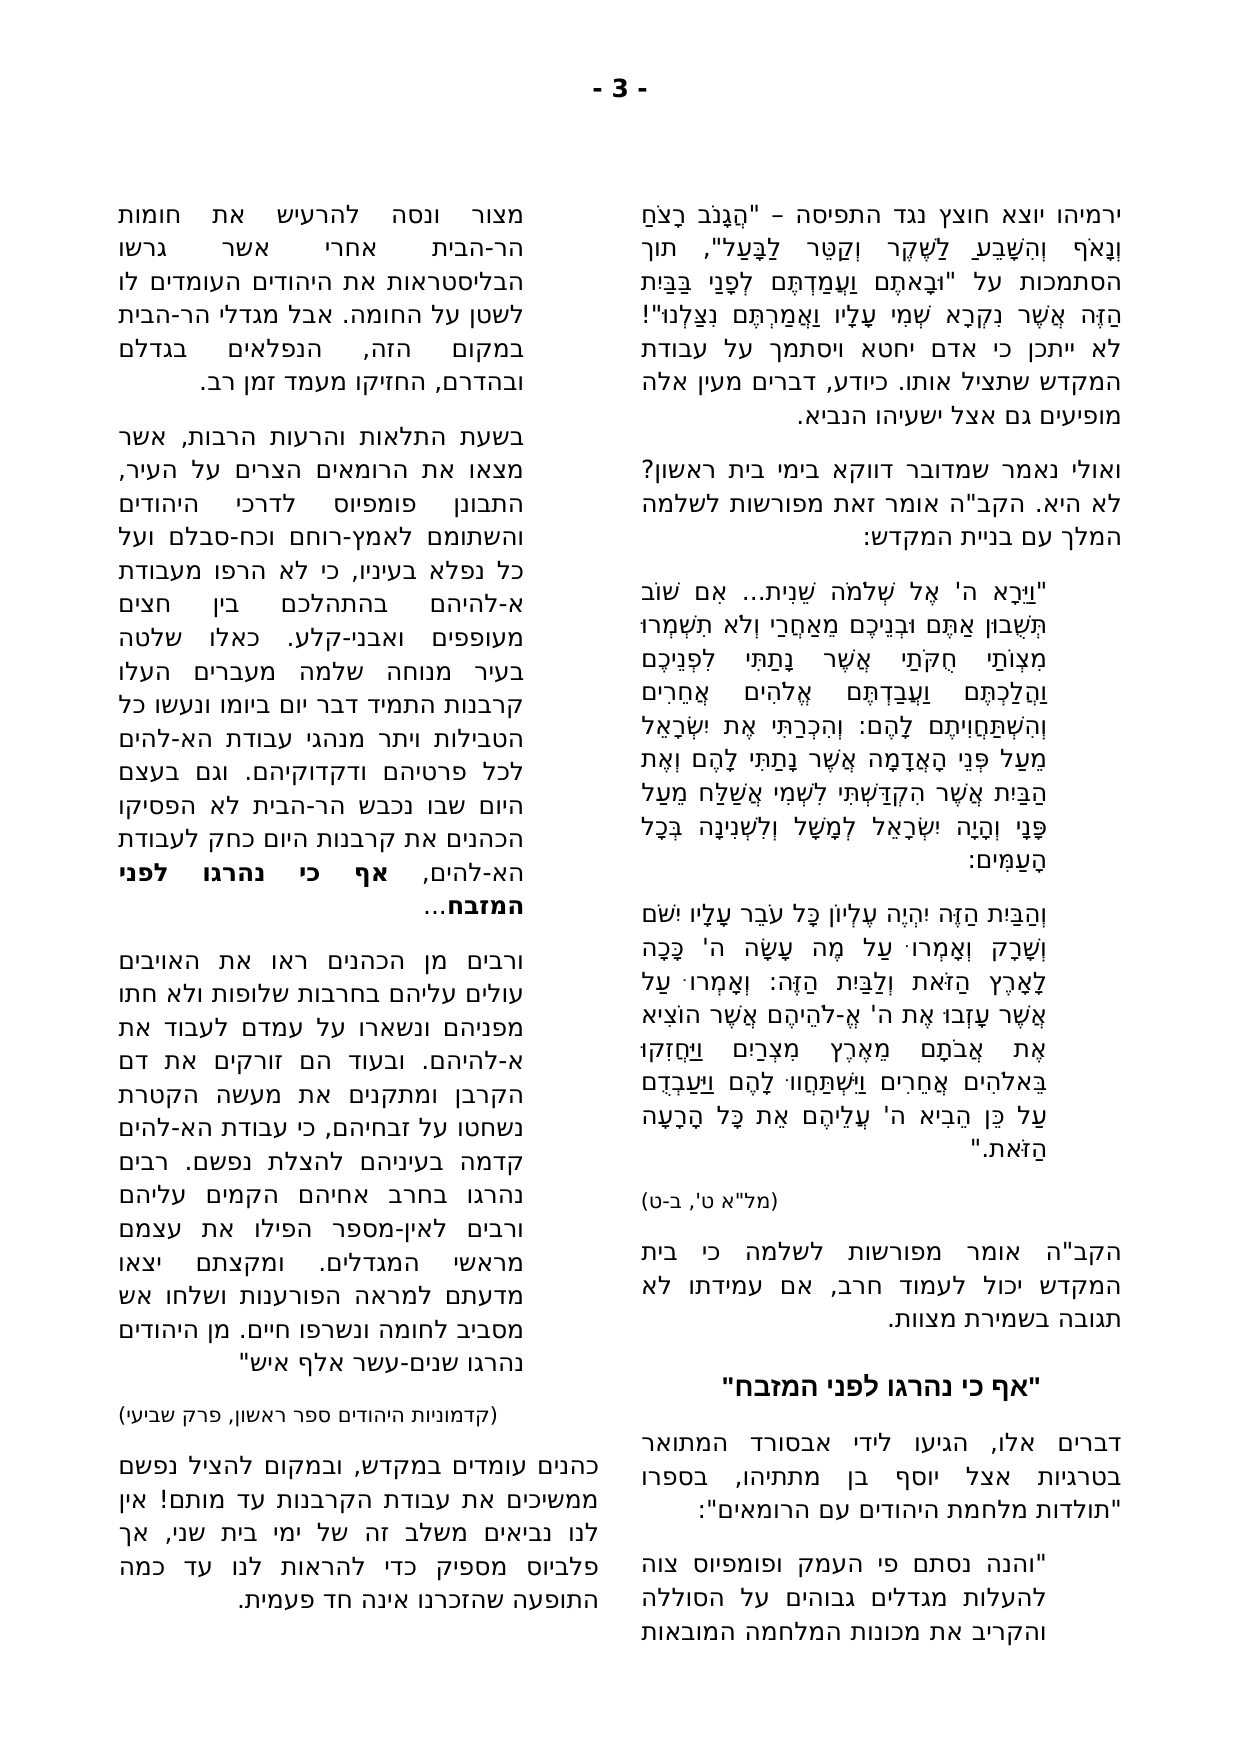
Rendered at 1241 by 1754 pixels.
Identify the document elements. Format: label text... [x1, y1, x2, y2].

text "והנה נסתם פי העמק ופומפיוס צוה להעלות מגדלים גבוהים על הסוללה והקריב את מכונות המלחמה המובאות מצור ונסה להרעיש את חומות הר-הבית אחרי אשר גרשו הבליסטראות את היהודים העומדים לו לשטן על החומה. אבל מגדלי הר-הבית במקום הזה, הנפלאים בגדלם ובהדרם, החזיקו מעמד זמן רב. [641, 1550, 1047, 1646]
text ירמיהו יוצא חוצץ נגד התפיסה – "הֲגָנֹב רָצֹחַ וְנָאֹף וְהִשָּׁבֵעַ לַשֶּׁקֶר וְקַטֵּר לַבָּעַל", תוך הסתמכות על "וּבָאתֶם וַעֲמַדְתֶּם לְפָנַי בַּבַּיִת הַזֶּה אֲשֶׁר נִקְרָא שְׁמִי עָלָיו וַאֲמַרְתֶּם נִצַּלְנוּ"! לא ייתכן כי אדם יחטא ויסתמך על עבודת המקדש שתציל אותו. כיודע, דברים מעין אלה מופיעים גם אצל ישעיהו הנביא. [641, 200, 1122, 430]
text דברים אלו, הגיעו לידי אבסורד המתואר בטרגיות אצל יוסף בן מתתיהו, בספרו "תולדות מלחמת היהודים עם הרומאים": [641, 1428, 1122, 1524]
text בשעת התלאות והרעות הרבות, אשר מצאו את הרומאים הצרים על העיר, התבונן פומפיוס לדרכי היהודים והשתומם לאמץ-רוחם וכח-סבלם ועל כל נפלא בעיניו, כי לא הרפו מעבודת א-להיהם בהתהלכם בין חצים מעופפים ואבני-קלע. כאלו שלטה בעיר מנוחה שלמה מעברים העלו קרבנות התמיד דבר יום ביומו ונעשו כל הטבילות ויתר מנהגי עבודת הא-להים לכל פרטיהם ודקדוקיהם. וגם בעצם היום שבו נכבש הר-הבית לא הפסיקו הכהנים את קרבנות היום כחק לעבודת הא-להים, אף כי נהרגו לפני המזבח... [118, 422, 524, 921]
subtitle (קדמוניות היהודים ספר ראשון, פרק שביעי) [118, 1403, 599, 1427]
text "והנה נסתם פי העמק ופומפיוס צוה להעלות מגדלים גבוהים על הסוללה והקריב את מכונות המלחמה המובאות מצור ונסה להרעיש את חומות הר-הבית אחרי אשר גרשו הבליסטראות את היהודים העומדים לו לשטן על החומה. אבל מגדלי הר-הבית במקום הזה, הנפלאים בגדלם ובהדרם, החזיקו מעמד זמן רב. [118, 200, 524, 397]
text ואולי נאמר שמדובר דווקא בימי בית ראשון? לא היא. הקב"ה אומר זאת מפורשות לשלמה המלך עם בניית המקדש: [641, 456, 1122, 552]
text ורבים מן הכהנים ראו את האויבים עולים עליהם בחרבות שלופות ולא חתו מפניהם ונשארו על עמדם לעבוד את א-להיהם. ובעוד הם זורקים את דם הקרבן ומתקנים את מעשה הקטרת נשחטו על זבחיהם, כי עבודת הא-להים קדמה בעיניהם להצלת נפשם. רבים נהרגו בחרב אחיהם הקמים עליהם ורבים לאין-מספר הפילו את עצמם מראשי המגדלים. ומקצתם יצאו מדעתם למראה הפורענות ושלחו אש מסביב לחומה ונשרפו חיים. מן היהודים נהרגו שנים-עשר אלף איש" [118, 946, 524, 1378]
text "וַיֵּרָא ה' אֶל שְׁלֹמֹה שֵׁנִית... אִם שׁוֹב תְּשֻׁבוּן אַתֶּם וּבְנֵיכֶם מֵאַחֲרַי וְלֹא תִשְׁמְרוּ מִצְוֹתַי חֻקֹּתַי אֲשֶׁר נָתַתִּי לִפְנֵיכֶם וַהֲלַכְתֶּם וַעֲבַדְתֶּם אֱלֹהִים אֲחֵרִים וְהִשְׁתַּחֲוִיתֶם לָהֶם: וְהִכְרַתִּי אֶת יִשְׂרָאֵל מֵעַל פְּנֵי הָאֲדָמָה אֲשֶׁר נָתַתִּי לָהֶם וְאֶת הַבַּיִת אֲשֶׁר הִקְדַּשְׁתִּי לִשְׁמִי אֲשַׁלַּח מֵעַל פָּנָי וְהָיָה יִשְׂרָאֵל לְמָשָׁל וְלִשְׁנִינָה בְּכָל הָעַמִּים: [641, 577, 1047, 874]
text כהנים עומדים במקדש, ובמקום להציל נפשם ממשיכים את עבודת הקרבנות עד מותם! אין לנו נביאים משלב זה של ימי בית שני, אך פלביוס מספיק כדי להראות לנו עד כמה התופעה שהזכרנו אינה חד פעמית. [118, 1451, 599, 1615]
text וְהַבַּיִת הַזֶּה יִהְיֶה עֶלְיוֹן כָּל עֹבֵר עָלָיו יִשֹּׁם וְשָׁרָק וְאָמְרוּ עַל מֶה עָשָׂה ה' כָּכָה לָאָרֶץ הַזֹּאת וְלַבַּיִת הַזֶּה: וְאָמְרוּ עַל אֲשֶׁר עָזְבוּ אֶת ה' אֱ-לֹהֵיהֶם אֲשֶׁר הוֹצִיא אֶת אֲבֹתָם מֵאֶרֶץ מִצְרַיִם וַיַּחֲזִקוּ בֵּאלֹהִים אֲחֵרִים וַיִּשְׁתַּחֲווּ לָהֶם וַיַּעַבְדֻם עַל כֵּן הֵבִיא ה' עֲלֵיהֶם אֵת כָּל הָרָעָה הַזֹּאת." [641, 900, 1047, 1164]
text הקב"ה אומר מפורשות לשלמה כי בית המקדש יכול לעמוד חרב, אם עמידתו לא תגובה בשמירת מצוות. [641, 1237, 1122, 1334]
subtitle "אף כי נהרגו לפני המזבח" [641, 1371, 1122, 1403]
subtitle (מל"א ט', ב-ט) [641, 1189, 1122, 1213]
